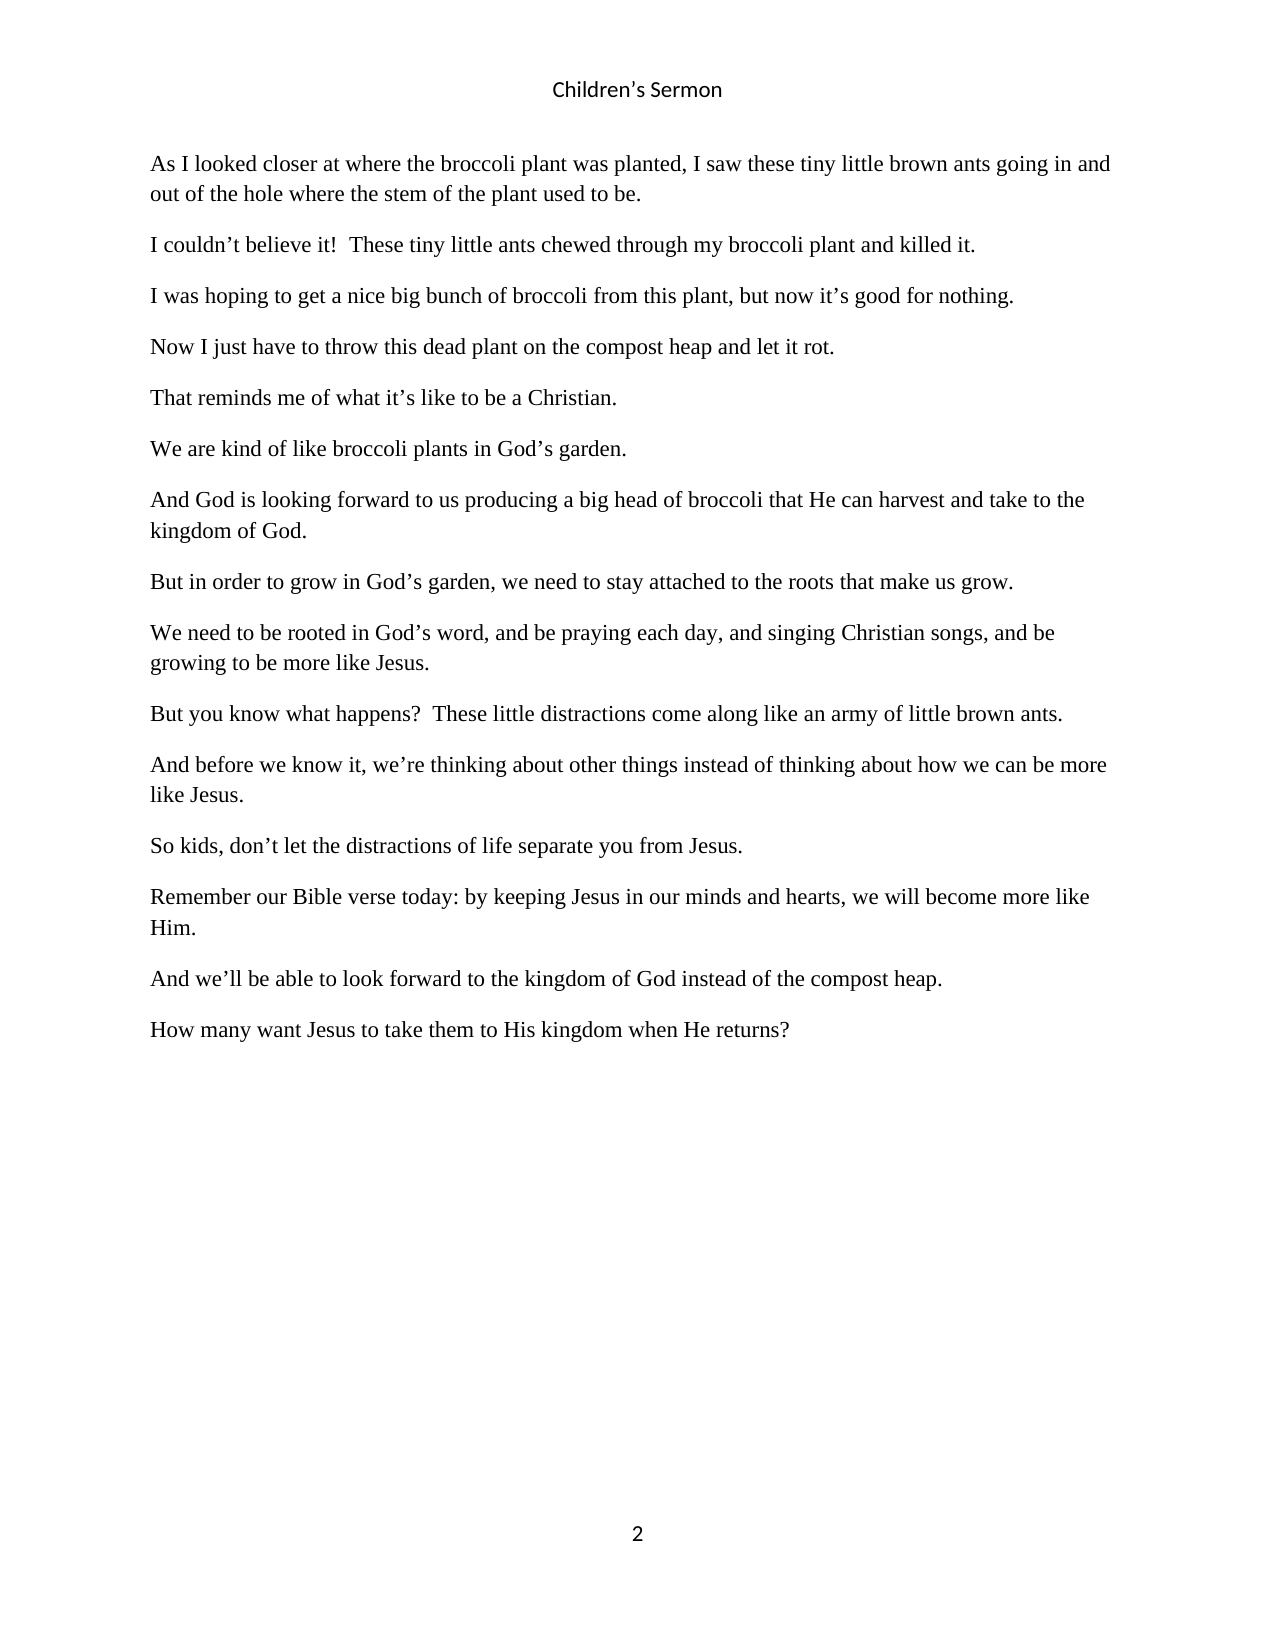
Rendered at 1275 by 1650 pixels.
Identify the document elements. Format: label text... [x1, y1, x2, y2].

text But you know what happens? These little distractions come along like an army of little brown ants. [150, 700, 1125, 726]
text And we’ll be able to look forward to the kingdom of God instead of the compost heap. [150, 964, 1125, 991]
text We are kind of like broccoli plants in God’s garden. [150, 435, 1125, 462]
text Now I just have to throw this dead plant on the compost heap and let it rot. [150, 333, 1125, 360]
text That reminds me of what it’s like to be a Christian. [150, 384, 1125, 411]
text But in order to grow in God’s garden, we need to stay attached to the roots that make us grow. [150, 568, 1125, 594]
text Remember our Bible verse today: by keeping Jesus in our minds and hearts, we will become more like Him. [150, 883, 1125, 940]
text We need to be rooted in God’s word, and be praying each day, and singing Christian songs, and be growing to be more like Jesus. [150, 619, 1125, 675]
text And God is looking forward to us producing a big head of broccoli that He can harvest and take to the kingdom of God. [150, 486, 1125, 543]
text I couldn’t believe it! These tiny little ants chewed through my broccoli plant and killed it. [150, 231, 1125, 258]
text And before we know it, we’re thinking about other things instead of thinking about how we can be more like Jesus. [150, 751, 1125, 808]
text How many want Jesus to take them to His kingdom when He returns? [150, 1016, 1125, 1042]
text As I looked closer at where the broccoli plant was planted, I saw these tiny little brown ants going in and out of the hole where the stem of the plant used to be. [150, 150, 1125, 207]
text So kids, don’t let the distractions of life separate you from Jesus. [150, 832, 1125, 859]
text I was hoping to get a nice big bunch of broccoli from this plant, but now it’s good for nothing. [150, 282, 1125, 309]
